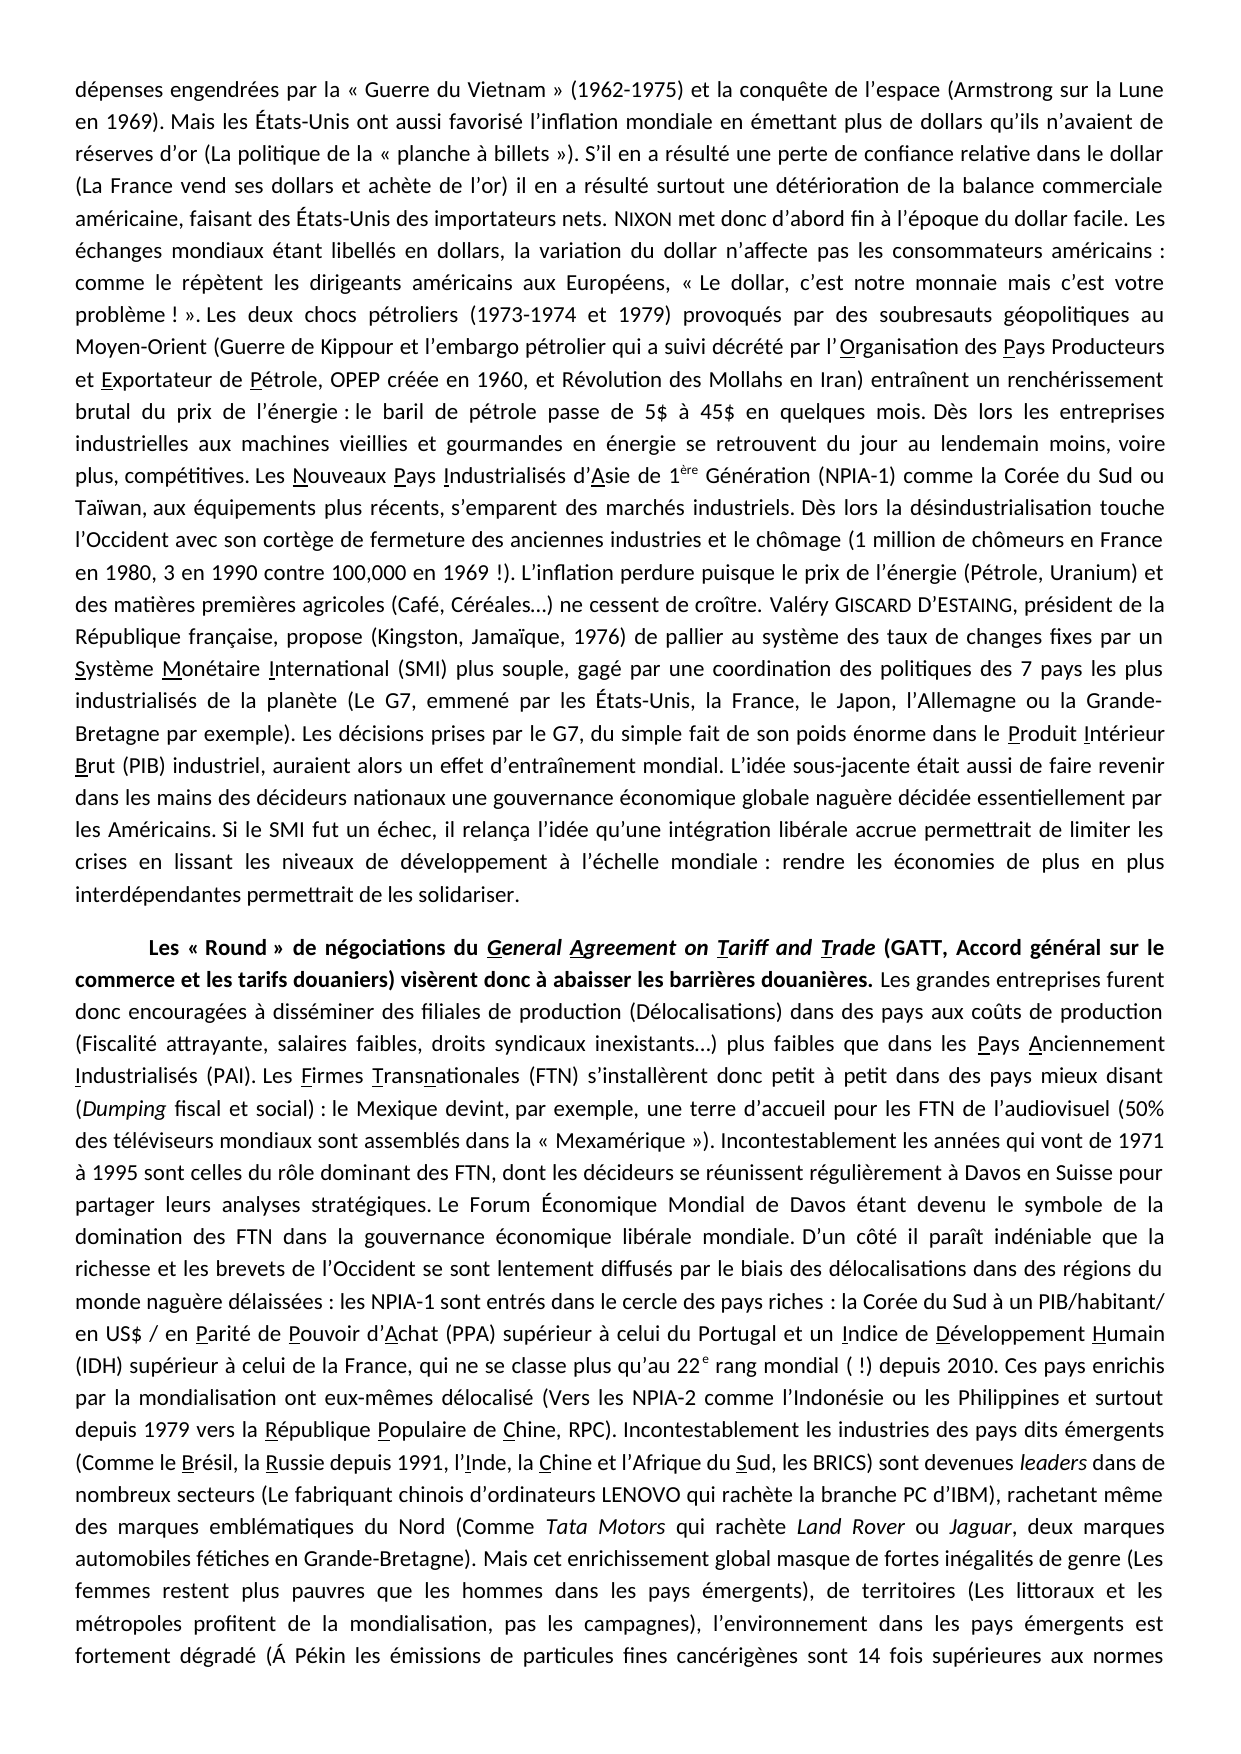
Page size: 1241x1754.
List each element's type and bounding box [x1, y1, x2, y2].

text [75, 933, 1165, 1669]
text [75, 75, 1165, 908]
